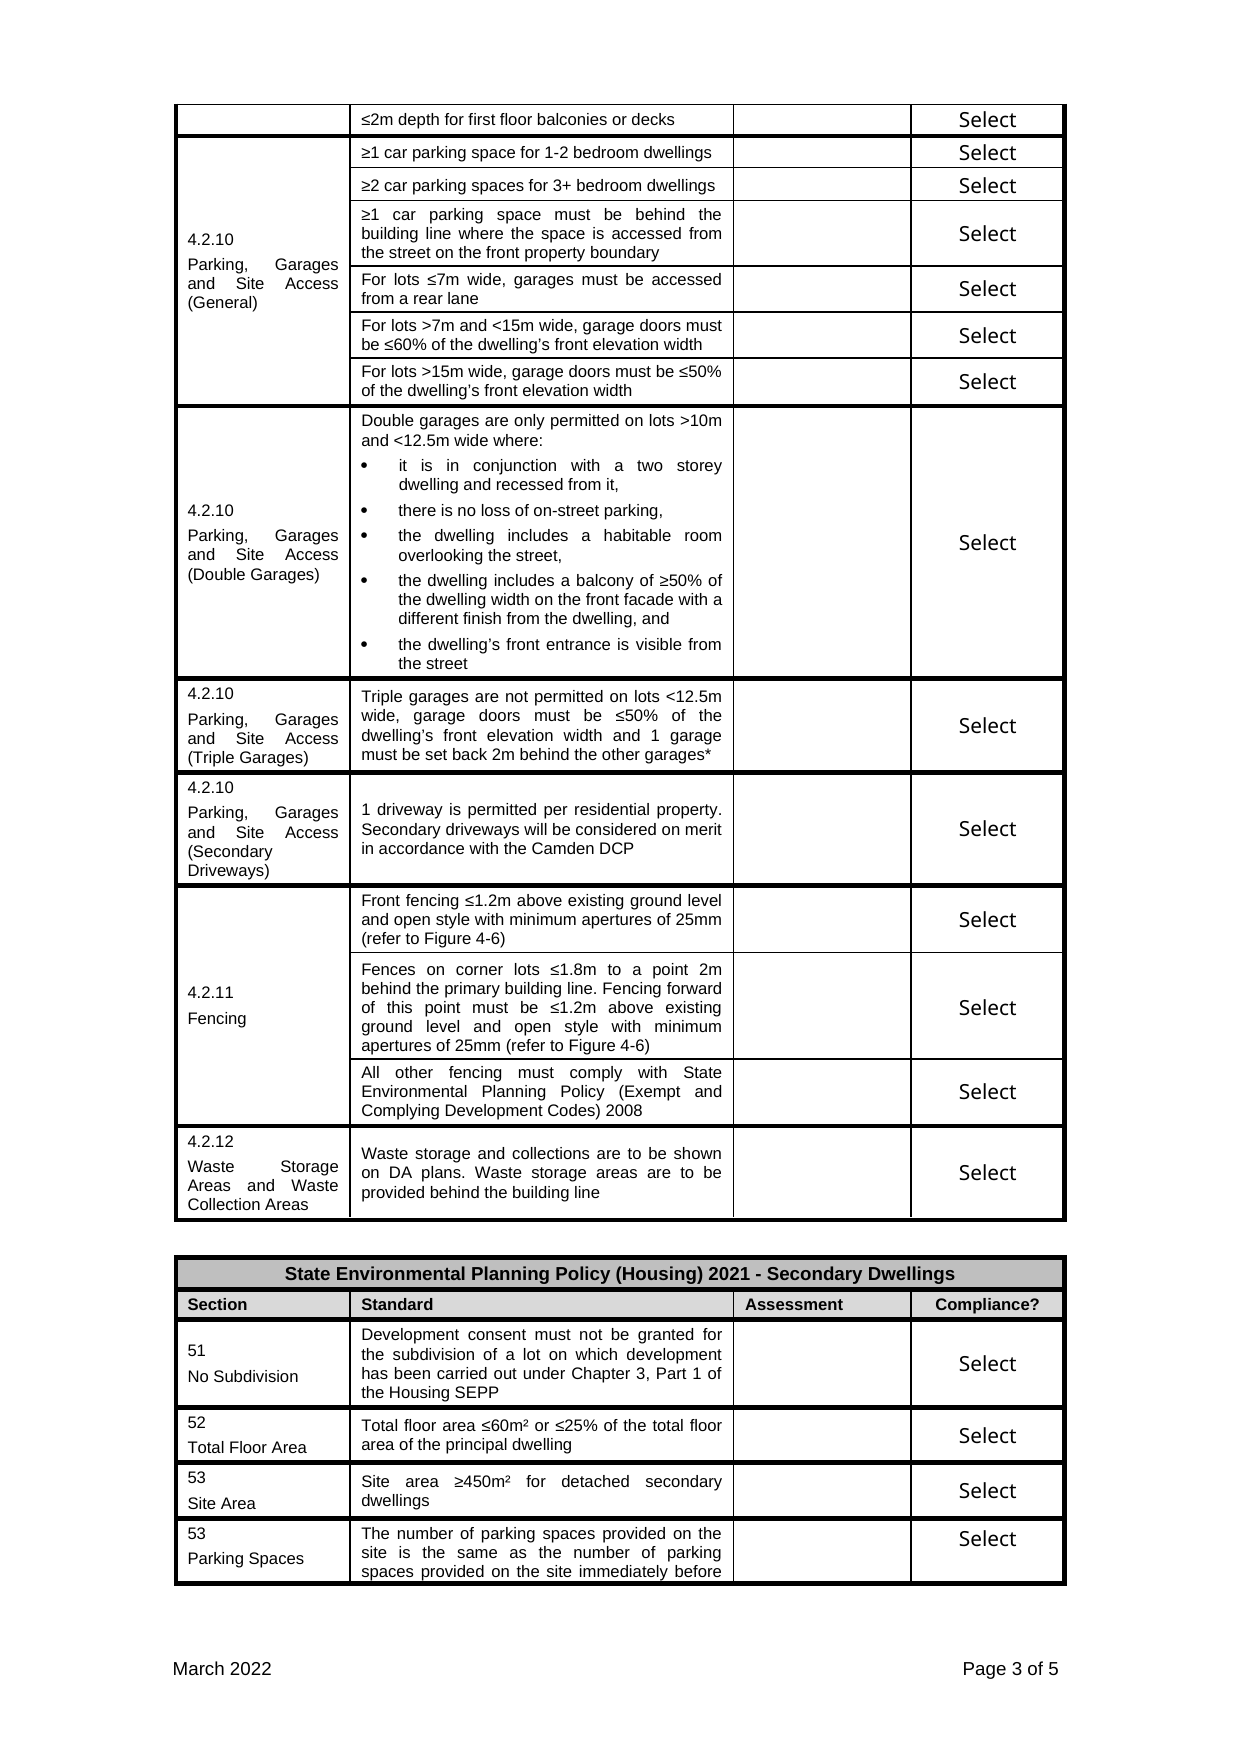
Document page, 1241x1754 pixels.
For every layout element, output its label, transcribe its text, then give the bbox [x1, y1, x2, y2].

table_cell Front fencing ≤1.2m above existing ground level and open style with minimum apertures of 25mm (refer to Figure 4-6) [351, 888, 733, 951]
table_cell [734, 1128, 910, 1217]
table_cell Total floor area ≤60m² or ≤25% of the total floor area of the principal dwelling [351, 1410, 733, 1460]
table_cell Fences on corner lots ≤1.8m to a point 2m behind the primary building line. Fencing forward of this point must be ≤1.2m above existing ground level and open style with minimum apertures of 25mm (refer to Figure 4-6) [351, 953, 733, 1058]
table_cell [734, 1322, 910, 1405]
table_cell 4.2.11 Fencing [178, 888, 349, 1123]
table_cell 4.2.10 Parking, Garages and Site Access (Double Garages) [178, 408, 349, 676]
table_cell [734, 359, 910, 403]
table_cell 53 Site Area [178, 1465, 349, 1516]
table_cell Triple garages are not permitted on lots <12.5m wide, garage doors must be ≤50% of the dwelling’s front elevation width and 1 garage must be set back 2m behind the other garages* [351, 681, 733, 770]
table_cell 4.2.12 Waste Storage Areas and Waste Collection Areas [178, 1128, 349, 1217]
table_cell 4.2.10 Parking, Garages and Site Access (Secondary Driveways) [178, 775, 349, 883]
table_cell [351, 1521, 733, 1581]
table_cell [734, 408, 910, 676]
table_cell 53 Parking Spaces [178, 1521, 349, 1581]
table_cell Assessment [734, 1292, 910, 1317]
table_cell For lots >7m and <15m wide, garage doors must be ≤60% of the dwelling’s front elevation width [351, 313, 733, 357]
table_cell [734, 1060, 910, 1123]
table_cell All other fencing must comply with State Environmental Planning Policy (Exempt and Complying Development Codes) 2008 [351, 1060, 733, 1123]
table_cell Compliance? [912, 1292, 1062, 1317]
table_cell [734, 267, 910, 311]
table_cell [734, 775, 910, 883]
table_cell Waste storage and collections are to be shown on DA plans. Waste storage areas are to be provided behind the building line [351, 1128, 733, 1217]
table_cell ≥1 car parking space must be behind the building line where the space is accessed from the street on the front property boundary [351, 201, 733, 265]
table_header State Environmental Planning Policy (Housing) 2021 - Secondary Dwellings [178, 1260, 1062, 1287]
table_cell 4.2.10 Parking, Garages and Site Access (Triple Garages) [178, 681, 349, 770]
table_cell [734, 1410, 910, 1460]
table_cell ≤2m depth for first floor balconies or decks [351, 105, 733, 133]
table_cell ≥2 car parking spaces for 3+ bedroom dwellings [351, 168, 733, 200]
table_cell [734, 168, 910, 200]
table_cell [734, 681, 910, 770]
table_cell Standard [351, 1292, 733, 1317]
table_cell 4.2.10 Parking, Garages and Site Access (General) [178, 138, 349, 403]
table_cell [734, 888, 910, 951]
table_cell Development consent must not be granted for the subdivision of a lot on which development has been carried out under Chapter 3, Part 1 of the Housing SEPP [351, 1322, 733, 1405]
table_cell Double garages are only permitted on lots >10m and <12.5m wide where: it is in conjunction with a two storey dwelling and recessed from it, there is no loss of on-street parking, the dwelling includes a habitable room overlooking the street, the dwelling includes a balcony of ≥50% of the dwelling width on the front facade with a different finish from the dwelling, and the dwelling’s front entrance is visible from the street [351, 408, 733, 676]
table_cell [734, 953, 910, 1058]
table_cell Section [178, 1292, 349, 1317]
table_cell For lots ≤7m wide, garages must be accessed from a rear lane [351, 267, 733, 311]
table_cell 52 Total Floor Area [178, 1410, 349, 1460]
table_cell ≥1 car parking space for 1-2 bedroom dwellings [351, 138, 733, 167]
table_cell [734, 1465, 910, 1516]
table_cell 51 No Subdivision [178, 1322, 349, 1405]
table_cell [734, 138, 910, 167]
table_cell [734, 201, 910, 265]
table_cell 1 driveway is permitted per residential property. Secondary driveways will be considered on merit in accordance with the Camden DCP [351, 775, 733, 883]
table_cell For lots >15m wide, garage doors must be ≤50% of the dwelling’s front elevation width [351, 359, 733, 403]
table_cell [734, 1521, 910, 1581]
table_cell [734, 313, 910, 357]
table_cell Site area ≥450m² for detached secondary dwellings [351, 1465, 733, 1516]
table_cell [734, 105, 910, 133]
